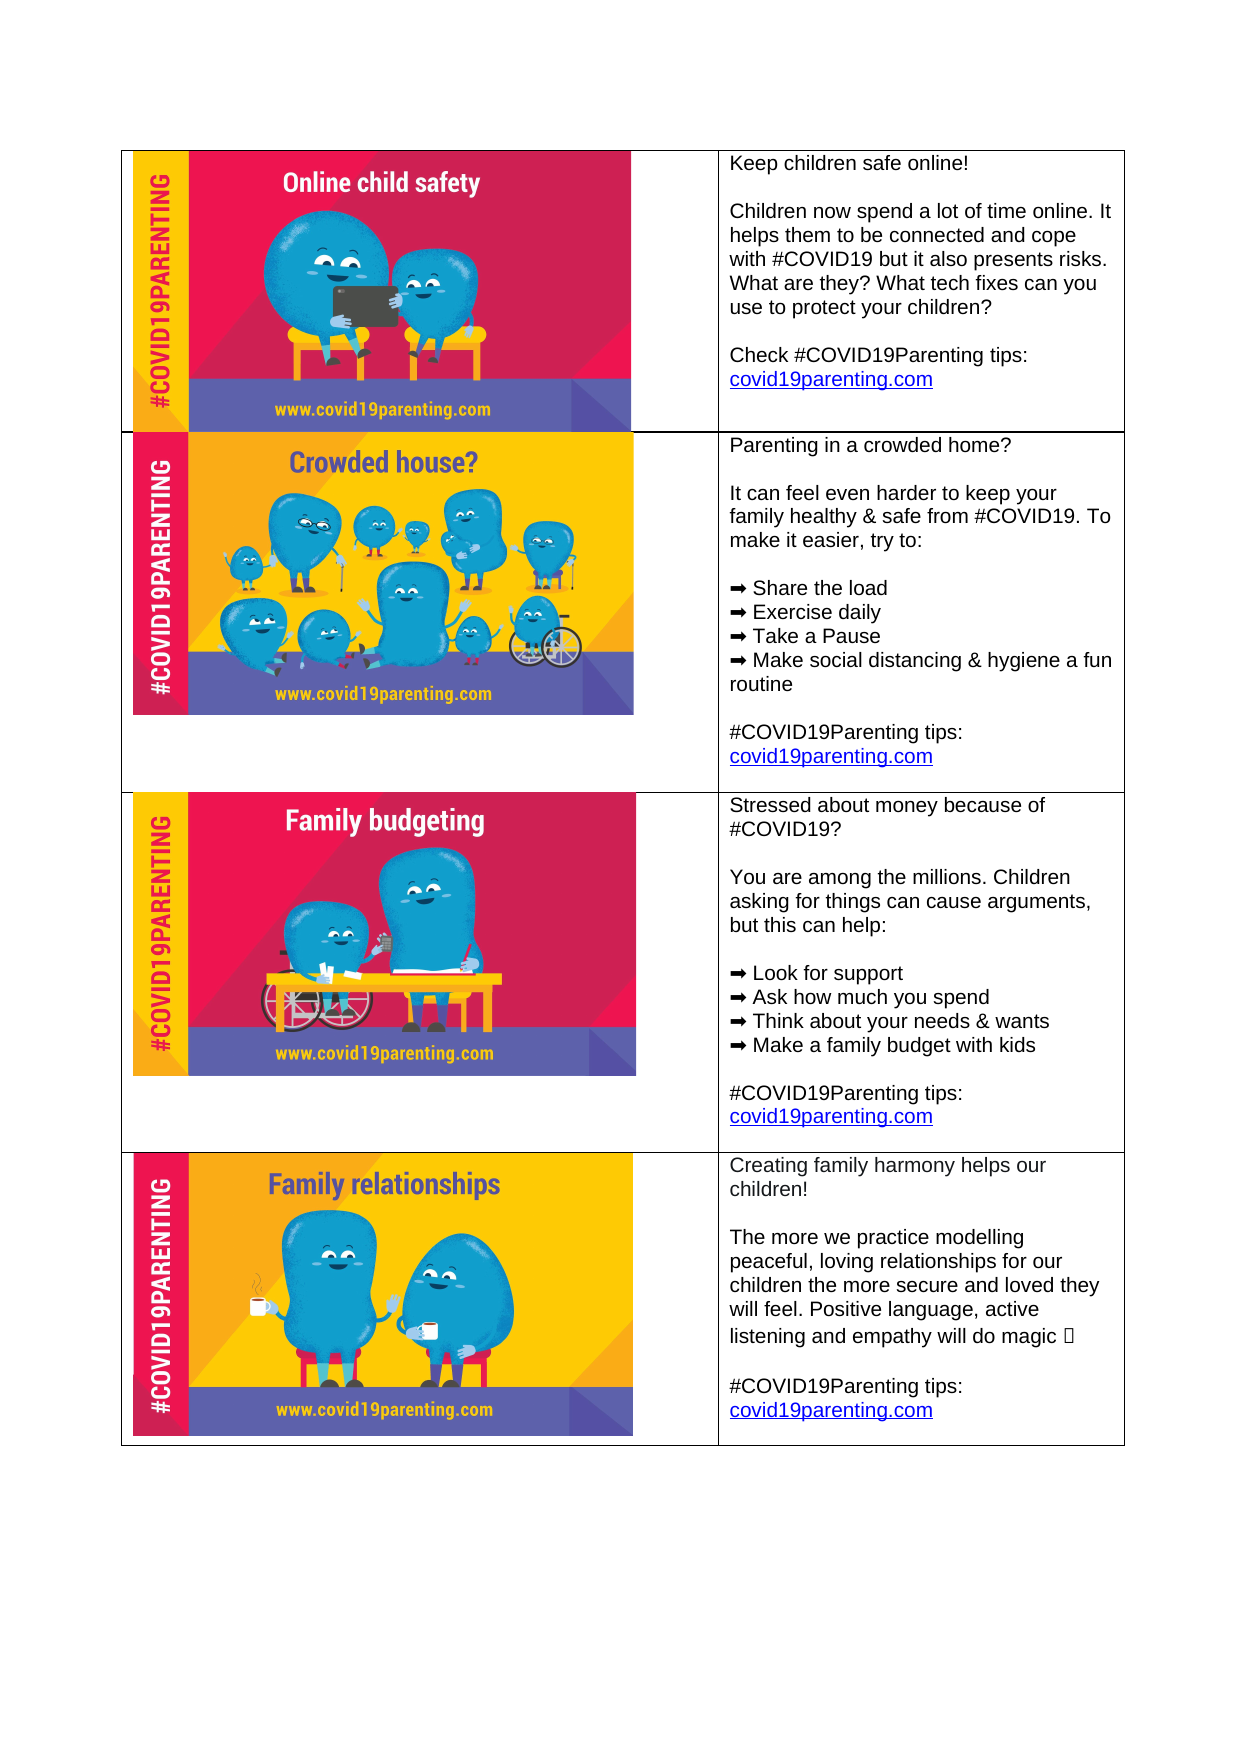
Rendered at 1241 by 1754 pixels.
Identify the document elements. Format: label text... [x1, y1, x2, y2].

picture [133, 792, 637, 1076]
table_cell [632, 151, 718, 431]
table_cell Parenting in a crowded home? It can feel even harder to keep your family healthy & safe from #COVID19. To make it easier, try to: ➡️ Share the load ➡️ Exercise daily ➡️ Take a Pause ➡️ Make social distancing & hygiene a fun routine #COVID19Parenting tips: covid19parenting.com [719, 433, 1124, 792]
table_cell [122, 1153, 718, 1445]
table_cell [122, 151, 133, 431]
table_cell Keep children safe online! Children now spend a lot of time online. It helps them to be connected and cope with #COVID19 but it also presents risks. What are they? What tech fixes can you use to protect your children? Check #COVID19Parenting tips: covid19parenting.com [719, 151, 1124, 431]
table_cell [122, 793, 718, 1152]
table_cell Stressed about money because of #COVID19? You are among the millions. Children asking for things can cause arguments, but this can help: ➡️ Look for support ➡️ Ask how much you spend ➡️ Think about your needs & wants ➡️ Make a family budget with kids #COVID19Parenting tips: covid19parenting.com [719, 793, 1124, 1152]
picture [133, 151, 634, 715]
picture [133, 1153, 633, 1436]
table_cell Creating family harmony helps our children! The more we practice modelling peaceful, loving relationships for our children the more secure and loved they will feel. Positive language, active listening and empathy will do magic 💫 #COVID19Parenting tips: covid19parenting.com [719, 1153, 1124, 1445]
table_cell [122, 433, 718, 792]
